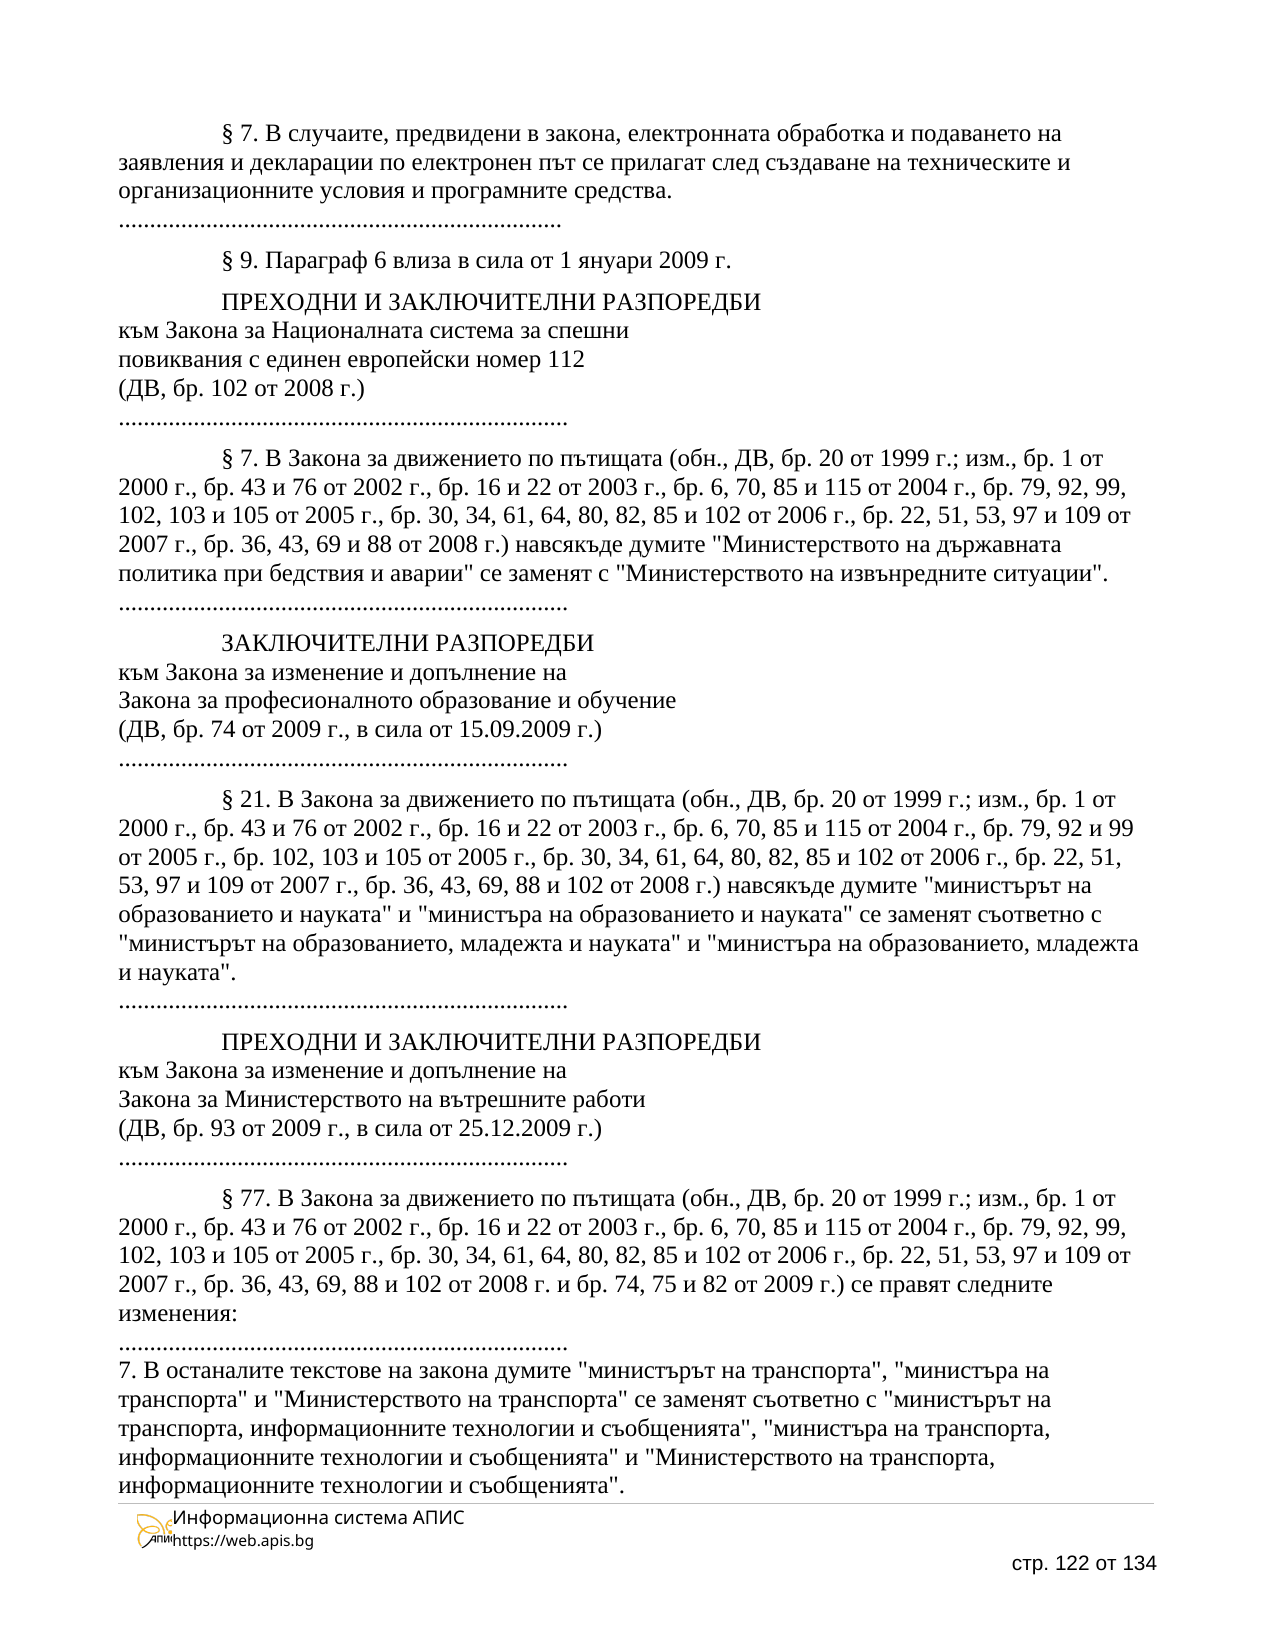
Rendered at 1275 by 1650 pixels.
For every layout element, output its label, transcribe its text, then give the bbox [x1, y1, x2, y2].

text ........................................................................ [118, 1327, 1157, 1356]
text ........................................................................ [118, 743, 1157, 772]
text (ДВ, бр. 93 от 2009 г., в сила от 25.12.2009 г.) [118, 1113, 1157, 1142]
picture [137, 1514, 173, 1549]
text § 7. В Закона за движението по пътищата (обн., ДВ, бр. 20 от 1999 г.; изм., бр. 1 от 2000 г., бр. 43 и 76 от 2002 г., бр. 16 и 22 от 2003 г., бр. 6, 70, 85 и 115 от 2004 г., бр. 79, 92, 99, 102, 103 и 105 от 2005 г., бр. 30, 34, 61, 64, 80, 82, 85 и 102 от 2006 г., бр. 22, 51, 53, 97 и 109 от 2007 г., бр. 36, 43, 69 и 88 от 2008 г.) навсякъде думите "Министерството на държавната политика при бедствия и аварии" се заменят с "Министерството на извънредните ситуации". [118, 443, 1157, 587]
text ПРЕХОДНИ И ЗАКЛЮЧИТЕЛНИ РАЗПОРЕДБИ [118, 1027, 1157, 1056]
text ....................................................................... [118, 204, 1157, 233]
text към Закона за Националната система за спешни [118, 316, 1157, 344]
text (ДВ, бр. 74 от 2009 г., в сила от 15.09.2009 г.) [118, 714, 1157, 743]
text ........................................................................ [118, 587, 1157, 616]
text ........................................................................ [118, 986, 1157, 1014]
text § 9. Параграф 6 влиза в сила от 1 януари 2009 г. [118, 246, 1157, 274]
text (ДВ, бр. 102 от 2008 г.) [118, 373, 1157, 402]
text към Закона за изменение и допълнение на [118, 657, 1157, 686]
text ЗАКЛЮЧИТЕЛНИ РАЗПОРЕДБИ [118, 628, 1157, 657]
text ПРЕХОДНИ И ЗАКЛЮЧИТЕЛНИ РАЗПОРЕДБИ [118, 287, 1157, 316]
text 7. В останалите текстове на закона думите "министърът на транспорта", "министъра на транспорта" и "Министерството на транспорта" се заменят съответно с "министърът на транспорта, информационните технологии и съобщенията", "министъра на транспорта, информационните технологии и съобщенията" и "Министерството на транспорта, информационните технологии и съобщенията". [118, 1356, 1157, 1499]
text § 77. В Закона за движението по пътищата (обн., ДВ, бр. 20 от 1999 г.; изм., бр. 1 от 2000 г., бр. 43 и 76 от 2002 г., бр. 16 и 22 от 2003 г., бр. 6, 70, 85 и 115 от 2004 г., бр. 79, 92, 99, 102, 103 и 105 от 2005 г., бр. 30, 34, 61, 64, 80, 82, 85 и 102 от 2006 г., бр. 22, 51, 53, 97 и 109 от 2007 г., бр. 36, 43, 69, 88 и 102 от 2008 г. и бр. 74, 75 и 82 от 2009 г.) се правят следните изменения: [118, 1183, 1157, 1327]
text § 7. В случаите, предвидени в закона, електронната обработка и подаването на заявления и декларации по електронен път се прилагат след създаване на техническите и организационните условия и програмните средства. [118, 118, 1157, 204]
text Закона за професионалното образование и обучение [118, 686, 1157, 714]
text ........................................................................ [118, 1142, 1157, 1171]
text повиквания с единен европейски номер 112 [118, 344, 1157, 373]
text Закона за Министерството на вътрешните работи [118, 1084, 1157, 1113]
text § 21. В Закона за движението по пътищата (обн., ДВ, бр. 20 от 1999 г.; изм., бр. 1 от 2000 г., бр. 43 и 76 от 2002 г., бр. 16 и 22 от 2003 г., бр. 6, 70, 85 и 115 от 2004 г., бр. 79, 92 и 99 от 2005 г., бр. 102, 103 и 105 от 2005 г., бр. 30, 34, 61, 64, 80, 82, 85 и 102 от 2006 г., бр. 22, 51, 53, 97 и 109 от 2007 г., бр. 36, 43, 69, 88 и 102 от 2008 г.) навсякъде думите "министърът на образованието и науката" и "министъра на образованието и науката" се заменят съответно с "министърът на образованието, младежта и науката" и "министъра на образованието, младежта и науката". [118, 784, 1157, 986]
text ........................................................................ [118, 402, 1157, 431]
text към Закона за изменение и допълнение на [118, 1056, 1157, 1084]
